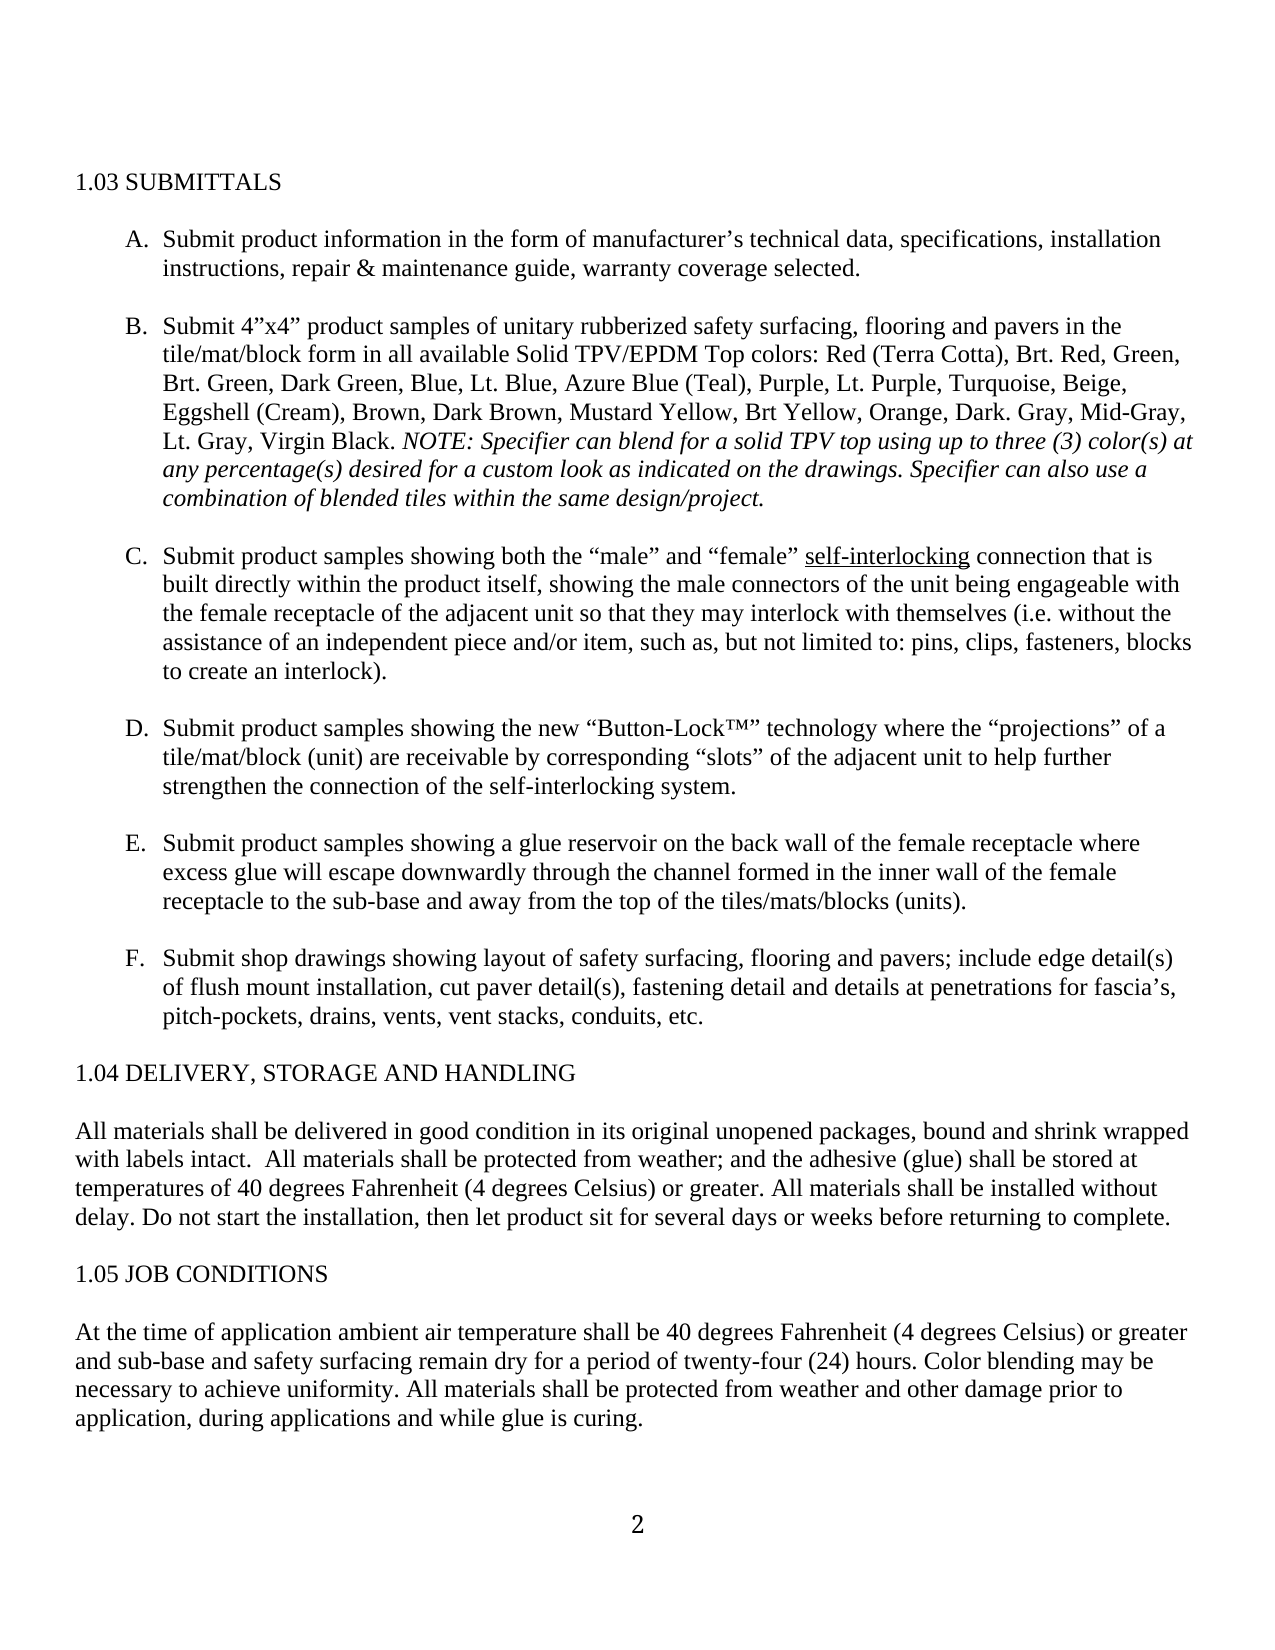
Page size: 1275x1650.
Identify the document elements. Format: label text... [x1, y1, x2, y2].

list Submit shop drawings showing layout of safety surfacing, flooring and pavers; include edge detail(s) of flush mount installation, cut paver detail(s), fastening detail and details at penetrations for fascia’s, pitch-pockets, drains, vents, vent stacks, conduits, etc. [125, 943, 1200, 1029]
list Submit 4”x4” product samples of unitary rubberized safety surfacing, flooring and pavers in the tile/mat/block form in all available Solid TPV/EPDM Top colors: Red (Terra Cotta), Brt. Red, Green, Brt. Green, Dark Green, Blue, Lt. Blue, Azure Blue (Teal), Purple, Lt. Purple, Turquoise, Beige, Eggshell (Cream), Brown, Dark Brown, Mustard Yellow, Brt Yellow, Orange, Dark. Gray, Mid-Gray, Lt. Gray, Virgin Black. NOTE: Specifier can blend for a solid TPV top using up to three (3) color(s) at any percentage(s) desired for a custom look as indicated on the drawings. Specifier can also use a combination of blended tiles within the same design/project. [125, 311, 1200, 512]
list JOB CONDITIONS [75, 1259, 1200, 1288]
list Submit product samples showing a glue reservoir on the back wall of the female receptacle where excess glue will escape downwardly through the channel formed in the inner wall of the female receptacle to the sub-base and away from the top of the tiles/mats/blocks (units). [125, 828, 1200, 914]
list Submit product samples showing the new “Button-Lock™” technology where the “projections” of a tile/mat/block (unit) are receivable by corresponding “slots” of the adjacent unit to help further strengthen the connection of the self-interlocking system. [125, 713, 1200, 799]
list SUBMITTALS [75, 167, 1200, 196]
text All materials shall be delivered in good condition in its original unopened packages, bound and shrink wrapped with labels intact. All materials shall be protected from weather; and the adhesive (glue) shall be stored at temperatures of 40 degrees Fahrenheit (4 degrees Celsius) or greater. All materials shall be installed without delay. Do not start the installation, then let product sit for several days or weeks before returning to complete. [75, 1116, 1200, 1231]
list Submit product samples showing both the “male” and “female” self-interlocking connection that is built directly within the product itself, showing the male connectors of the unit being engageable with the female receptacle of the adjacent unit so that they may interlock with themselves (i.e. without the assistance of an independent piece and/or item, such as, but not limited to: pins, clips, fasteners, blocks to create an interlock). [125, 541, 1200, 684]
list DELIVERY, STORAGE AND HANDLING [75, 1058, 1200, 1087]
list Submit product information in the form of manufacturer’s technical data, specifications, installation instructions, repair & maintenance guide, warranty coverage selected. [125, 224, 1200, 282]
text At the time of application ambient air temperature shall be 40 degrees Fahrenheit (4 degrees Celsius) or greater and sub-base and safety surfacing remain dry for a period of twenty-four (24) hours. Color blending may be necessary to achieve uniformity. All materials shall be protected from weather and other damage prior to application, during applications and while glue is curing. [75, 1317, 1200, 1432]
